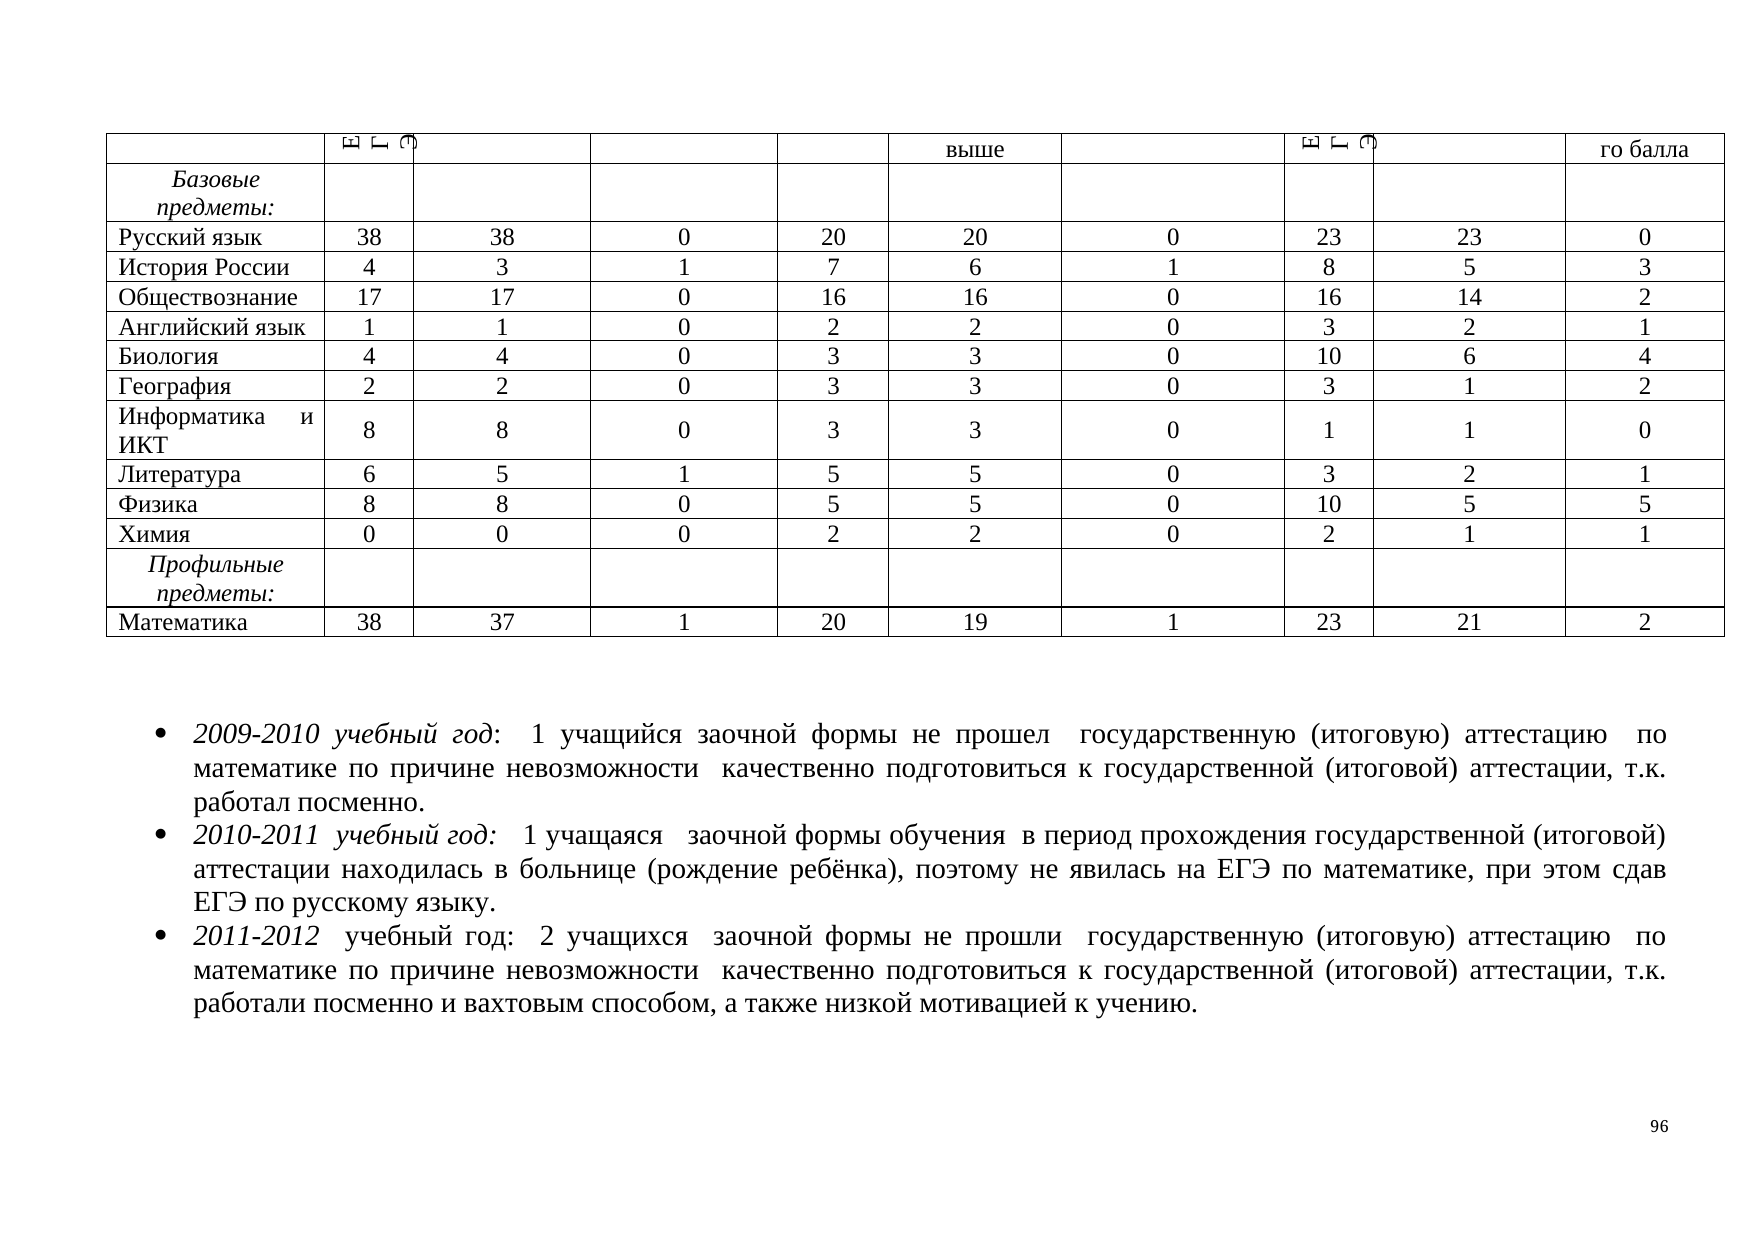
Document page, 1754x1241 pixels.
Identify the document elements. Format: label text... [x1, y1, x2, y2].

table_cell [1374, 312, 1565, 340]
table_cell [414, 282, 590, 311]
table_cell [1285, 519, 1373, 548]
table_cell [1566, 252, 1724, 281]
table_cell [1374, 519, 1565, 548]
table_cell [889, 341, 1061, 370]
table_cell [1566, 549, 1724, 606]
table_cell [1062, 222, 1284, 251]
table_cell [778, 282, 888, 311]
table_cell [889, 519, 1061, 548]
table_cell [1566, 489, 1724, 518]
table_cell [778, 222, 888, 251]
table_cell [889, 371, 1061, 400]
list 2011-2012 учебный год: 2 учащихся заочной формы не прошли государственную (итоговую) аттестацию по математике по причине невозможности качественно подготовиться к государственной (итоговой) аттестации, т.к. работали посменно и вахтовым способом, а также низкой мотивацией к учению. [156, 918, 1668, 1019]
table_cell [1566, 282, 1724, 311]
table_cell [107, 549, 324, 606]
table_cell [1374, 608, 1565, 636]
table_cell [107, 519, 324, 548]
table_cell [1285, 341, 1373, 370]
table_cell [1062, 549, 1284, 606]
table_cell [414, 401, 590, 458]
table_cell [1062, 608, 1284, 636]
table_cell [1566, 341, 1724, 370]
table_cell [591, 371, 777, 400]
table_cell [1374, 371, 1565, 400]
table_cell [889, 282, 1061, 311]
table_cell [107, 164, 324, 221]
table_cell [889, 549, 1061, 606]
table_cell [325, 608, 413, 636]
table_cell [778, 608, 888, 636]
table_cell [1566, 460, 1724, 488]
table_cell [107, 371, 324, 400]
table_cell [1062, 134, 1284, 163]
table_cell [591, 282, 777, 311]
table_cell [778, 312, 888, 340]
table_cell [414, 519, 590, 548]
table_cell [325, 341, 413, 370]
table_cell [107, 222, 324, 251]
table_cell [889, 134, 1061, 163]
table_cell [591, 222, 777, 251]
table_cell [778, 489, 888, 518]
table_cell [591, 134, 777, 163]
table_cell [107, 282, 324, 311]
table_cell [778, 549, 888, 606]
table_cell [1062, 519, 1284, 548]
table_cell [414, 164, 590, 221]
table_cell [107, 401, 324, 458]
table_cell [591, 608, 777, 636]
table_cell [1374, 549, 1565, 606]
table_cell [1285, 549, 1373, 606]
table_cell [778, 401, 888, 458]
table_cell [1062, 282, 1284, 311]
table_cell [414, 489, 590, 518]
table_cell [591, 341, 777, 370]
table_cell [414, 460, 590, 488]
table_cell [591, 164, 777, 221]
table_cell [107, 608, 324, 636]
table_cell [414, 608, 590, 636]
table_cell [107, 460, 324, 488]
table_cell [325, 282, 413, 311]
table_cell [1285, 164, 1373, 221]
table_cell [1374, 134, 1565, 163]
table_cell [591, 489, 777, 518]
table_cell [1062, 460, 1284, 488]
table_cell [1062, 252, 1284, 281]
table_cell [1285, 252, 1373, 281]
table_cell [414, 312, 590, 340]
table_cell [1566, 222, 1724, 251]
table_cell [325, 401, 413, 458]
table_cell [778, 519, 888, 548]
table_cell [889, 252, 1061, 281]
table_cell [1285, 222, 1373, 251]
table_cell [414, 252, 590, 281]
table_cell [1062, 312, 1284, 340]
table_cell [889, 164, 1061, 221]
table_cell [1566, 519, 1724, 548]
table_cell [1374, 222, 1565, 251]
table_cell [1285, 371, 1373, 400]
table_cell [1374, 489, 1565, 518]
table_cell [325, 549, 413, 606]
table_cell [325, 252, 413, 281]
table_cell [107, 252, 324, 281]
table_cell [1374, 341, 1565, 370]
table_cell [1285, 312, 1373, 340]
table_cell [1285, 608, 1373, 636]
list 2009-2010 учебный год: 1 учащийся заочной формы не прошел государственную (итоговую) аттестацию по математике по причине невозможности качественно подготовиться к государственной (итоговой) аттестации, т.к. работал посменно. [156, 717, 1668, 817]
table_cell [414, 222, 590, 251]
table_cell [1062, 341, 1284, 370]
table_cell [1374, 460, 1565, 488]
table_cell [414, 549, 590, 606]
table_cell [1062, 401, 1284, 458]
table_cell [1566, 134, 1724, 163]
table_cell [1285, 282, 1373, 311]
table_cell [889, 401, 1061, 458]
list 2010-2011 учебный год: 1 учащаяся заочной формы обучения в период прохождения государственной (итоговой) аттестации находилась в больнице (рождение ребёнка), поэтому не явилась на ЕГЭ по математике, при этом сдав ЕГЭ по русскому языку. [156, 817, 1668, 918]
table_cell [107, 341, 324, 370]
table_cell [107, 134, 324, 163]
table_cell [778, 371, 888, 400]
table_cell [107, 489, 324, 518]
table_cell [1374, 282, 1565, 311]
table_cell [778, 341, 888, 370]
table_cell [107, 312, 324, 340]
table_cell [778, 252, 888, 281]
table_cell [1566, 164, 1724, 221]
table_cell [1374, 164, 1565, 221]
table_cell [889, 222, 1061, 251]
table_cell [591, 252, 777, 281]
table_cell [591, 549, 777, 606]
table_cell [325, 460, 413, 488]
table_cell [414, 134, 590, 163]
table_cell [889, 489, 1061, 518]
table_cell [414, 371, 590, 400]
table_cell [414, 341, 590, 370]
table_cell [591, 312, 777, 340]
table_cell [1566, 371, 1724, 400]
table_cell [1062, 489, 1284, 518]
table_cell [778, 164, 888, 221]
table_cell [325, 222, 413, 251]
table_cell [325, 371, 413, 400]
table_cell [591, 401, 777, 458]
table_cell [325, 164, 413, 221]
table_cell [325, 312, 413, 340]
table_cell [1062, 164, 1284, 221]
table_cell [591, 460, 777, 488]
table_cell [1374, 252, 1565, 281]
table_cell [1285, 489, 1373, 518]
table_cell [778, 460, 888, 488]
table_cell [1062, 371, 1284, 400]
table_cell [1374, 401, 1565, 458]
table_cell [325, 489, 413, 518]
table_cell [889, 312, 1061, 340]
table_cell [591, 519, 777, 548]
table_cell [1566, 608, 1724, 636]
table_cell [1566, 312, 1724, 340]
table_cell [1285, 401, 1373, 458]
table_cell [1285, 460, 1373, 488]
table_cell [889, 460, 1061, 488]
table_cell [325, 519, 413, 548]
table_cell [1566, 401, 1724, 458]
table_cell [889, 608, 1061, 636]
